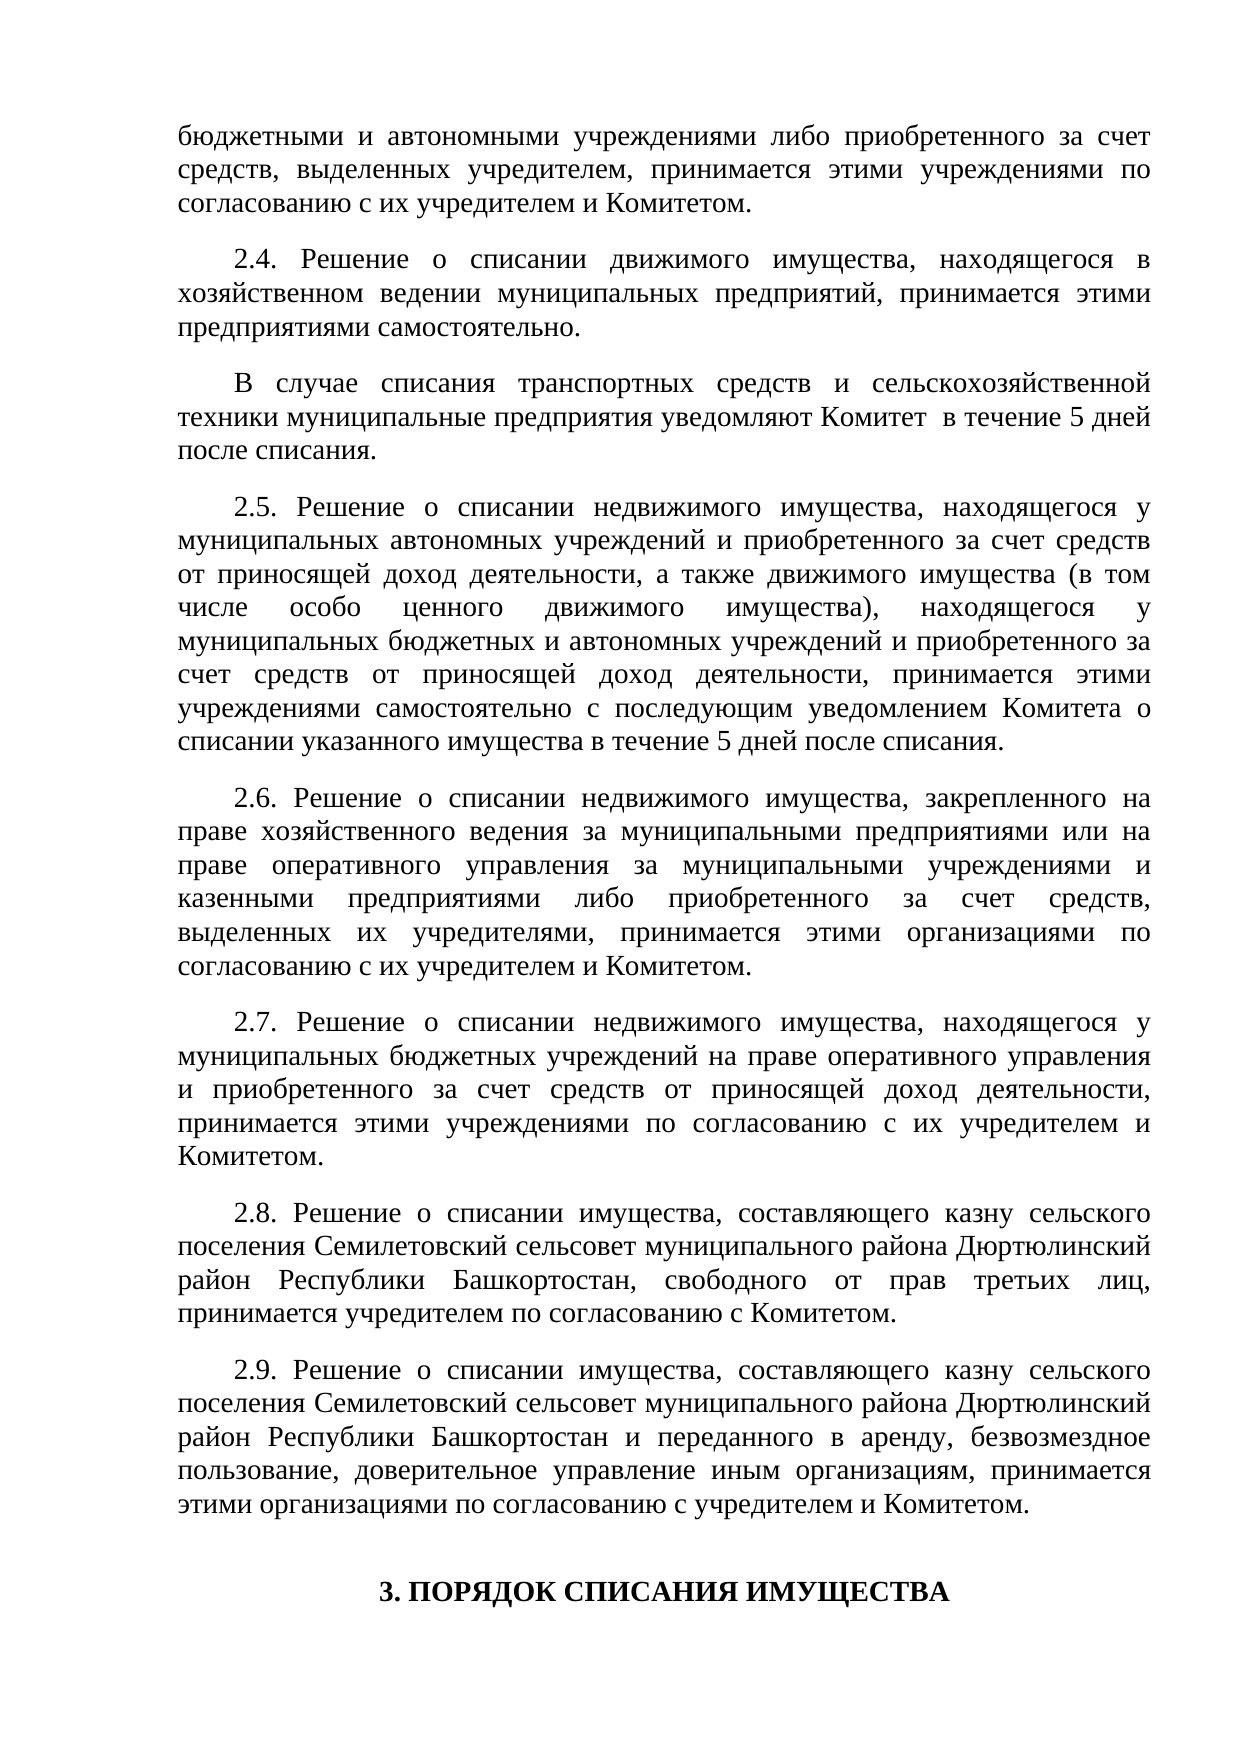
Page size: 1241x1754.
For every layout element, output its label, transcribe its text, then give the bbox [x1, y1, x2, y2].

text 2.6. Решение о списании недвижимого имущества, закрепленного на праве хозяйственного ведения за муниципальными предприятиями или на праве оперативного управления за муниципальными учреждениями и казенными предприятиями либо приобретенного за счет средств, выделенных их учредителями, принимается этими организациями по согласованию с их учредителем и Комитетом. [177, 780, 1152, 981]
title 3. ПОРЯДОК СПИСАНИЯ ИМУЩЕСТВА [177, 1574, 1152, 1607]
text В случае списания транспортных средств и сельскохозяйственной техники муниципальные предприятия уведомляют Комитет в течение 5 дней после списания. [177, 365, 1152, 466]
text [177, 118, 1152, 219]
text 2.4. Решение о списании движимого имущества, находящегося в хозяйственном ведении муниципальных предприятий, принимается этими предприятиями самостоятельно. [177, 242, 1152, 342]
text 2.8. Решение о списании имущества, составляющего казну сельского поселения Семилетовский сельсовет муниципального района Дюртюлинский район Республики Башкортостан, свободного от прав третьих лиц, принимается учредителем по согласованию с Комитетом. [177, 1195, 1152, 1329]
text 2.5. Решение о списании недвижимого имущества, находящегося у муниципальных автономных учреждений и приобретенного за счет средств от приносящей доход деятельности, а также движимого имущества (в том числе особо ценного движимого имущества), находящегося у муниципальных бюджетных и автономных учреждений и приобретенного за счет средств от приносящей доход деятельности, принимается этими учреждениями самостоятельно с последующим уведомлением Комитета о списании указанного имущества в течение 5 дней после списания. [177, 489, 1152, 757]
text 2.7. Решение о списании недвижимого имущества, находящегося у муниципальных бюджетных учреждений на праве оперативного управления и приобретенного за счет средств от приносящей доход деятельности, принимается этими учреждениями по согласованию с их учредителем и Комитетом. [177, 1004, 1152, 1172]
text 2.9. Решение о списании имущества, составляющего казну сельского поселения Семилетовский сельсовет муниципального района Дюртюлинский район Республики Башкортостан и переданного в аренду, безвозмездное пользование, доверительное управление иным организациям, принимается этими организациями по согласованию с учредителем и Комитетом. [177, 1352, 1152, 1519]
